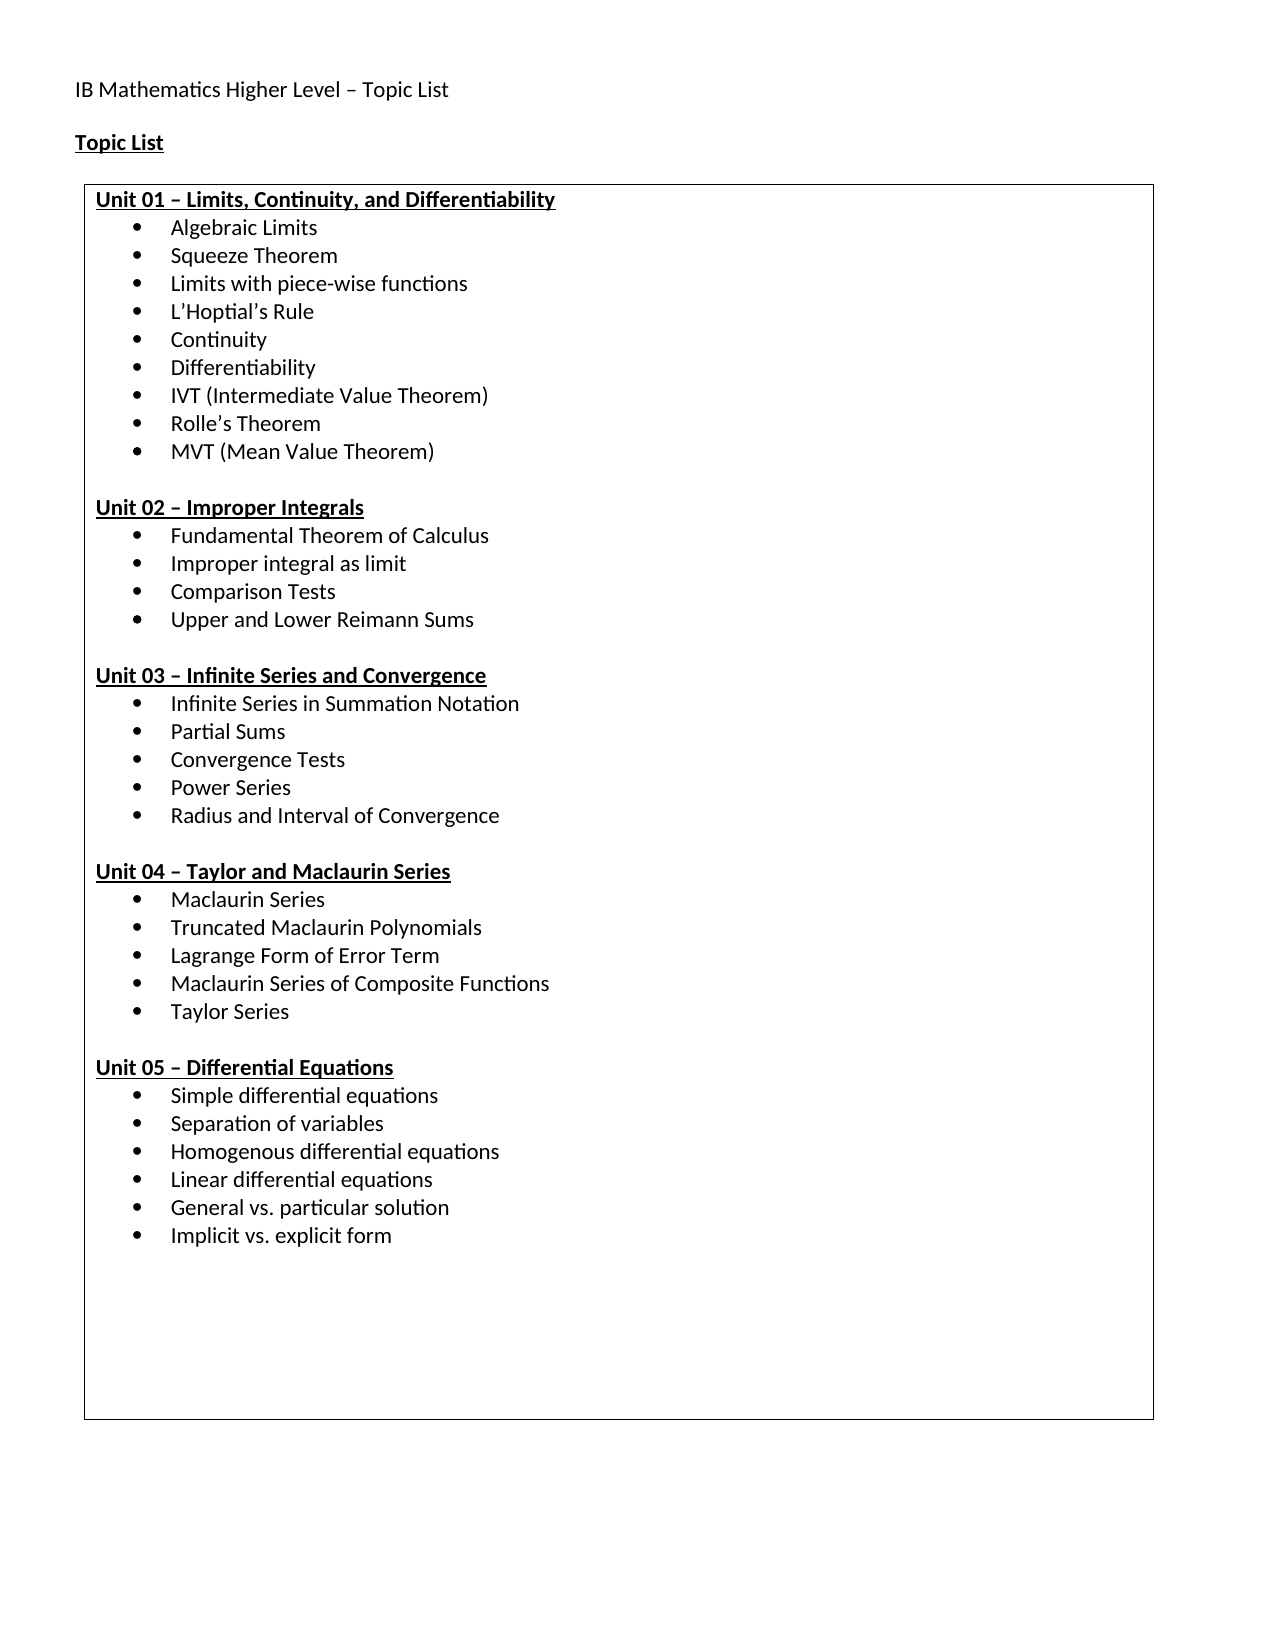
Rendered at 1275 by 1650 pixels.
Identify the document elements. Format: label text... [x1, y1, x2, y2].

text Topic List [75, 128, 1200, 156]
table_header Unit 01 – Limits, Continuity, and Differentiability Algebraic Limits Squeeze Theorem Limits with piece-wise functions L’Hoptial’s Rule Continuity Differentiability IVT (Intermediate Value Theorem) Rolle’s Theorem MVT (Mean Value Theorem) Unit 02 – Improper Integrals Fundamental Theorem of Calculus Improper integral as limit Comparison Tests Upper and Lower Reimann Sums Unit 03 – Infinite Series and Convergence Infinite Series in Summation Notation Partial Sums Convergence Tests Power Series Radius and Interval of Convergence Unit 04 – Taylor and Maclaurin Series Maclaurin Series Truncated Maclaurin Polynomials Lagrange Form of Error Term Maclaurin Series of Composite Functions Taylor Series Unit 05 – Differential Equations Simple differential equations Separation of variables Homogenous differential equations Linear differential equations General vs. particular solution Implicit vs. explicit form [85, 185, 1153, 1419]
